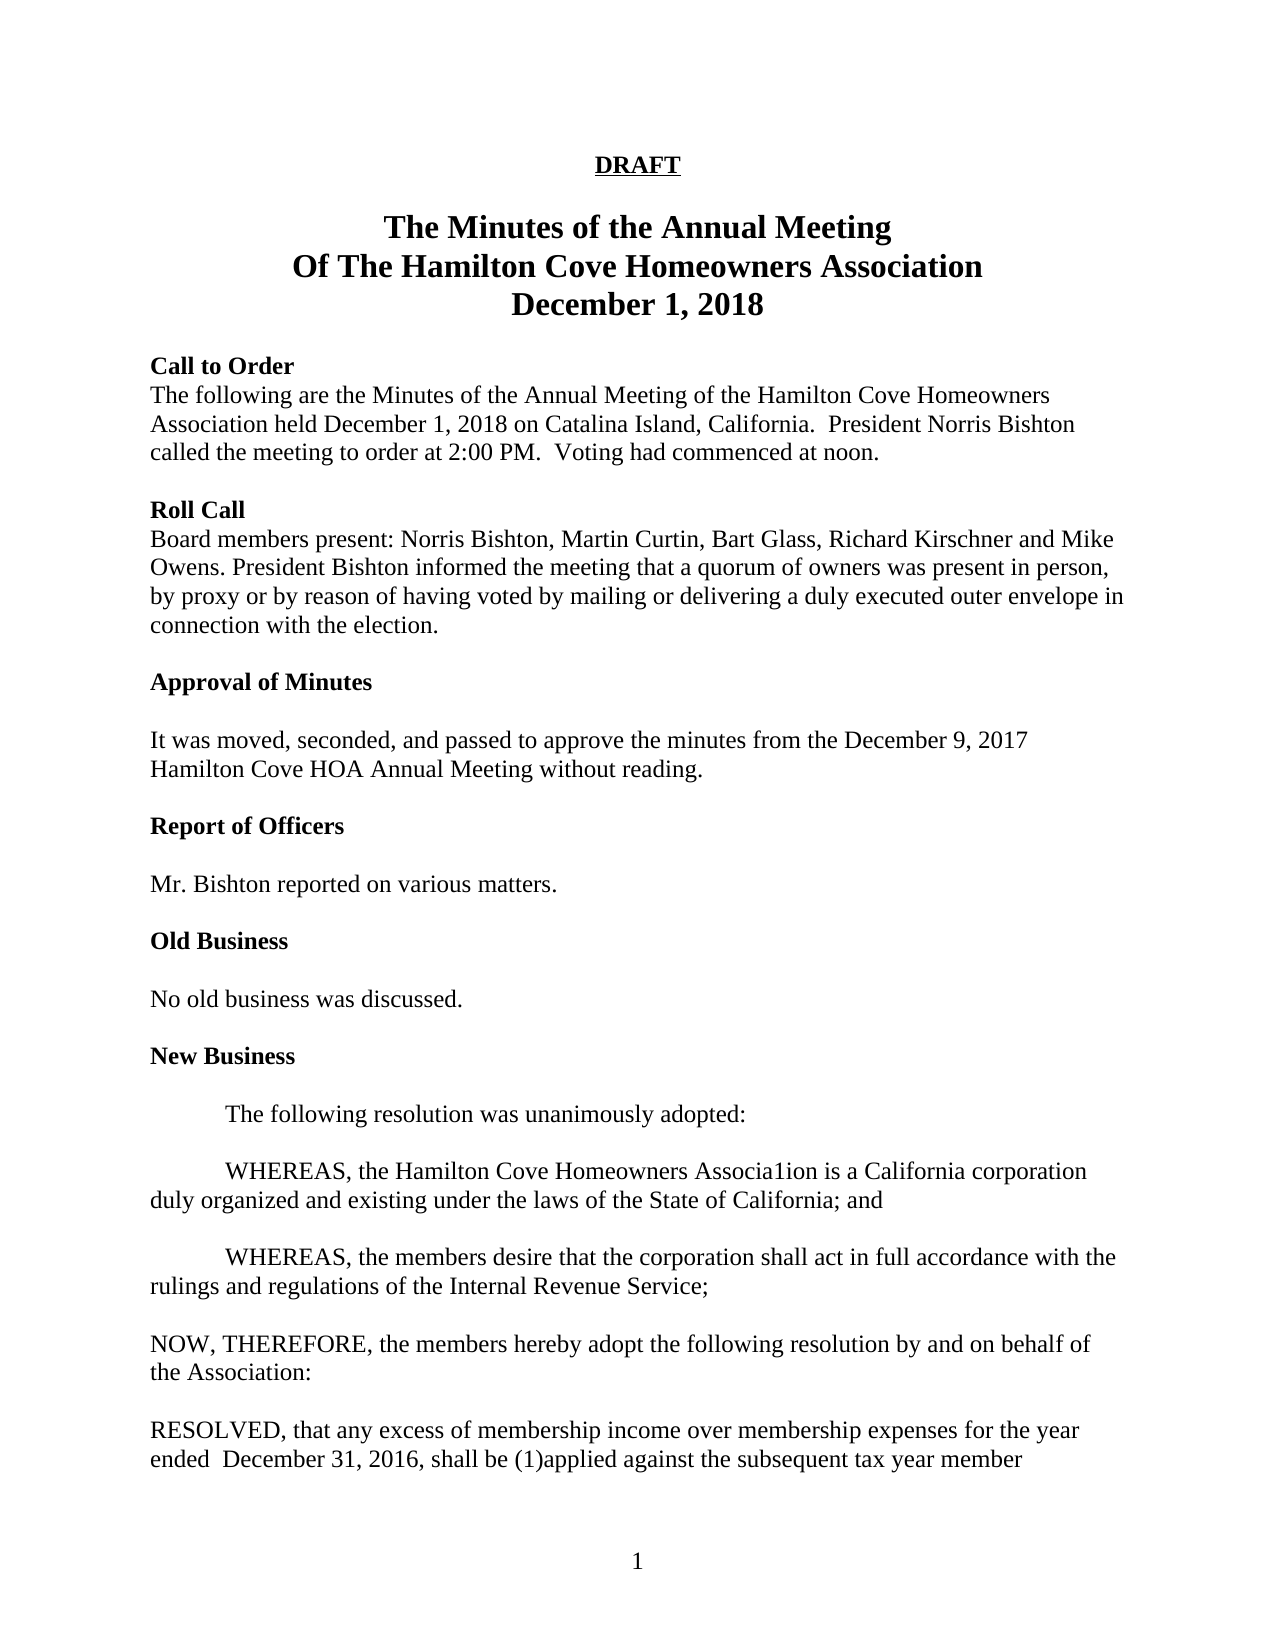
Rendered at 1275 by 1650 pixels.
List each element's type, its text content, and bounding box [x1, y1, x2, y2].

text Roll Call [150, 495, 1125, 524]
text December 1, 2018 [150, 284, 1125, 322]
text Of The Cove Homeowners Association [150, 246, 1125, 284]
text Mr. Bishton reported on various matters. [150, 869, 1125, 897]
text DRAFT [150, 150, 1125, 179]
text NOW, THEREFORE, the members hereby adopt the following resolution by and on behalf of the Association: [150, 1329, 1125, 1386]
text Approval of Minutes [150, 667, 1125, 696]
text The following are the Minutes of the Annual Meeting of the Hamilton Cove Homeowners Association held December 1, 2018 on Catalina Island, California. President Norris Bishton called the meeting to order at 2:00 PM. Voting had commenced at noon. [150, 380, 1125, 466]
text Report of Officers [150, 811, 1125, 840]
text Call to Order [150, 351, 1125, 380]
text The Minutes of the Annual Meeting [150, 207, 1125, 246]
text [150, 1415, 1125, 1472]
text It was moved, seconded, and passed to approve the minutes from the December 9, 2017 Hamilton Cove HOA Annual Meeting without reading. [150, 725, 1125, 782]
text Old Business [150, 926, 1125, 955]
text Board members present: Norris Bishton, Martin Curtin, Bart Glass, Richard Kirschner and Mike Owens. President Bishton informed the meeting that a quorum of owners was present in person, by proxy or by reason of having voted by mailing or delivering a duly executed outer envelope in connection with the election. [150, 524, 1125, 639]
text New Business [150, 1041, 1125, 1070]
text The following resolution was unanimously adopted: [150, 1099, 1125, 1127]
text WHEREAS, the Hamilton Cove Homeowners Associa1ion is a California corporation duly organized and existing under the laws of the State of California; and [150, 1156, 1125, 1214]
text No old business was discussed. [150, 984, 1125, 1012]
text WHEREAS, the members desire that the corporation shall act in full accordance with the rulings and regulations of the Internal Revenue Service; [150, 1242, 1125, 1300]
